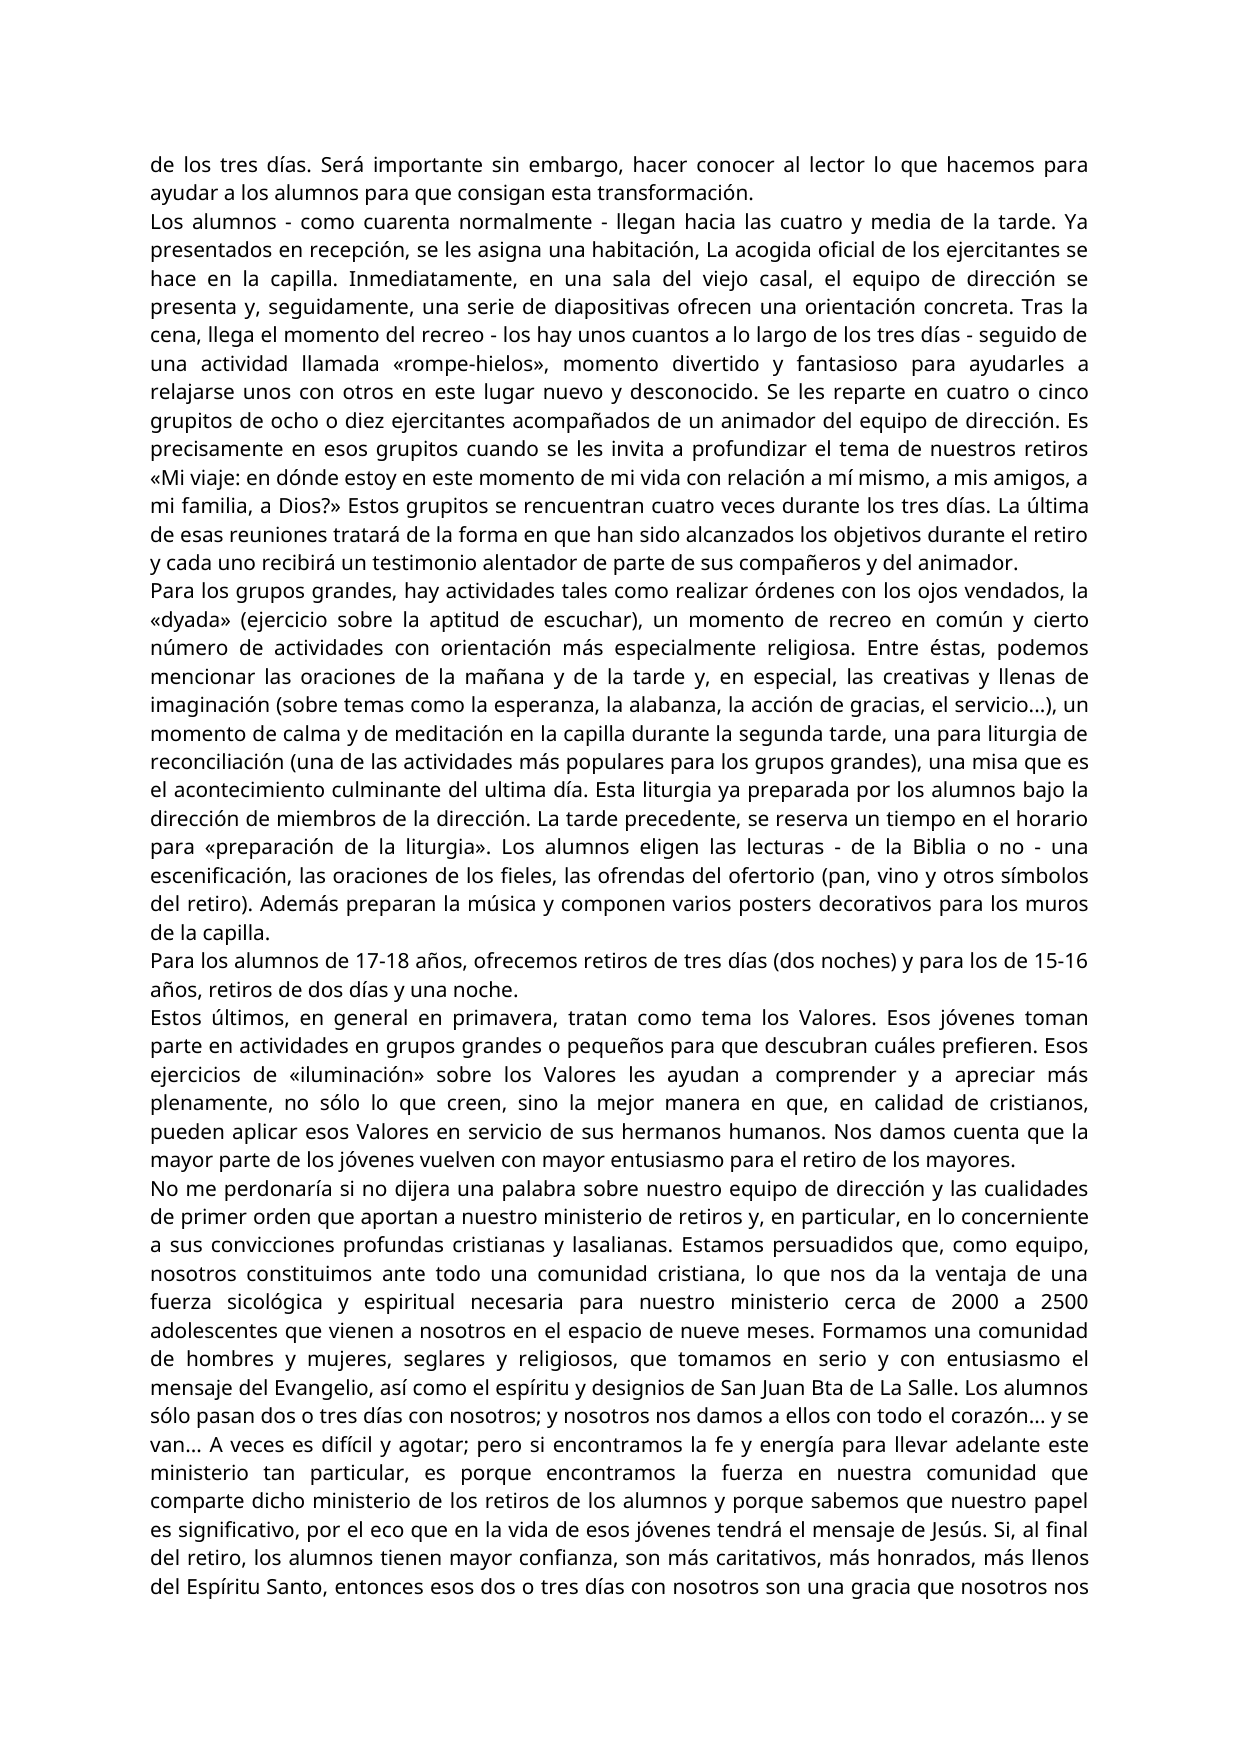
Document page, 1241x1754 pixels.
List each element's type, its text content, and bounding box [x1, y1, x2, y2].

text Para los grupos grandes, hay actividades tales como realizar órdenes con los ojos vendados, la «dyada» (ejercicio sobre la aptitud de escuchar), un momento de recreo en común y cierto número de actividades con orientación más especialmente religiosa. Entre éstas, podemos mencionar las oraciones de la mañana y de la tarde y, en especial, las creativas y llenas de imaginación (sobre temas como la esperanza, la alabanza, la acción de gracias, el servicio...), un momento de calma y de meditación en la capilla durante la segunda tarde, una para liturgia de reconciliación (una de las actividades más populares para los grupos grandes), una misa que es el acontecimiento culminante del ultima día. Esta liturgia ya preparada por los alumnos bajo la dirección de miembros de la dirección. La tarde precedente, se reserva un tiempo en el horario para «preparación de la liturgia». Los alumnos eligen las lecturas - de la Biblia o no - una escenificación, las oraciones de los fieles, las ofrendas del ofertorio (pan, vino y otros símbolos del retiro). Además preparan la música y componen varios posters decorativos para los muros de la capilla. [150, 577, 1090, 946]
text Para los alumnos de 17-18 años, ofrecemos retiros de tres días (dos noches) y para los de 15-16 años, retiros de dos días y una noche. [150, 946, 1090, 1003]
text Estos últimos, en general en primavera, tratan como tema los Valores. Esos jóvenes toman parte en actividades en grupos grandes o pequeños para que descubran cuáles prefieren. Esos ejercicios de «iluminación» sobre los Valores les ayudan a comprender y a apreciar más plenamente, no sólo lo que creen, sino la mejor manera en que, en calidad de cristianos, pueden aplicar esos Valores en servicio de sus hermanos humanos. Nos damos cuenta que la mayor parte de los jóvenes vuelven con mayor entusiasmo para el retiro de los mayores. [150, 1003, 1090, 1174]
text Los alumnos - como cuarenta normalmente - llegan hacia las cuatro y media de la tarde. Ya presentados en recepción, se les asigna una habitación, La acogida oficial de los ejercitantes se hace en la capilla. Inmediatamente, en una sala del viejo casal, el equipo de dirección se presenta y, seguidamente, una serie de diapositivas ofrecen una orientación concreta. Tras la cena, llega el momento del recreo - los hay unos cuantos a lo largo de los tres días - seguido de una actividad llamada «rompe-hielos», momento divertido y fantasioso para ayudarles a relajarse unos con otros en este lugar nuevo y desconocido. Se les reparte en cuatro o cinco grupitos de ocho o diez ejercitantes acompañados de un animador del equipo de dirección. Es precisamente en esos grupitos cuando se les invita a profundizar el tema de nuestros retiros «Mi viaje: en dónde estoy en este momento de mi vida con relación a mí mismo, a mis amigos, a mi familia, a Dios?» Estos grupitos se rencuentran cuatro veces durante los tres días. La última de esas reuniones tratará de la forma en que han sido alcanzados los objetivos durante el retiro y cada uno recibirá un testimonio alentador de parte de sus compañeros y del animador. [150, 207, 1090, 577]
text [150, 1174, 1090, 1600]
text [150, 150, 1090, 207]
